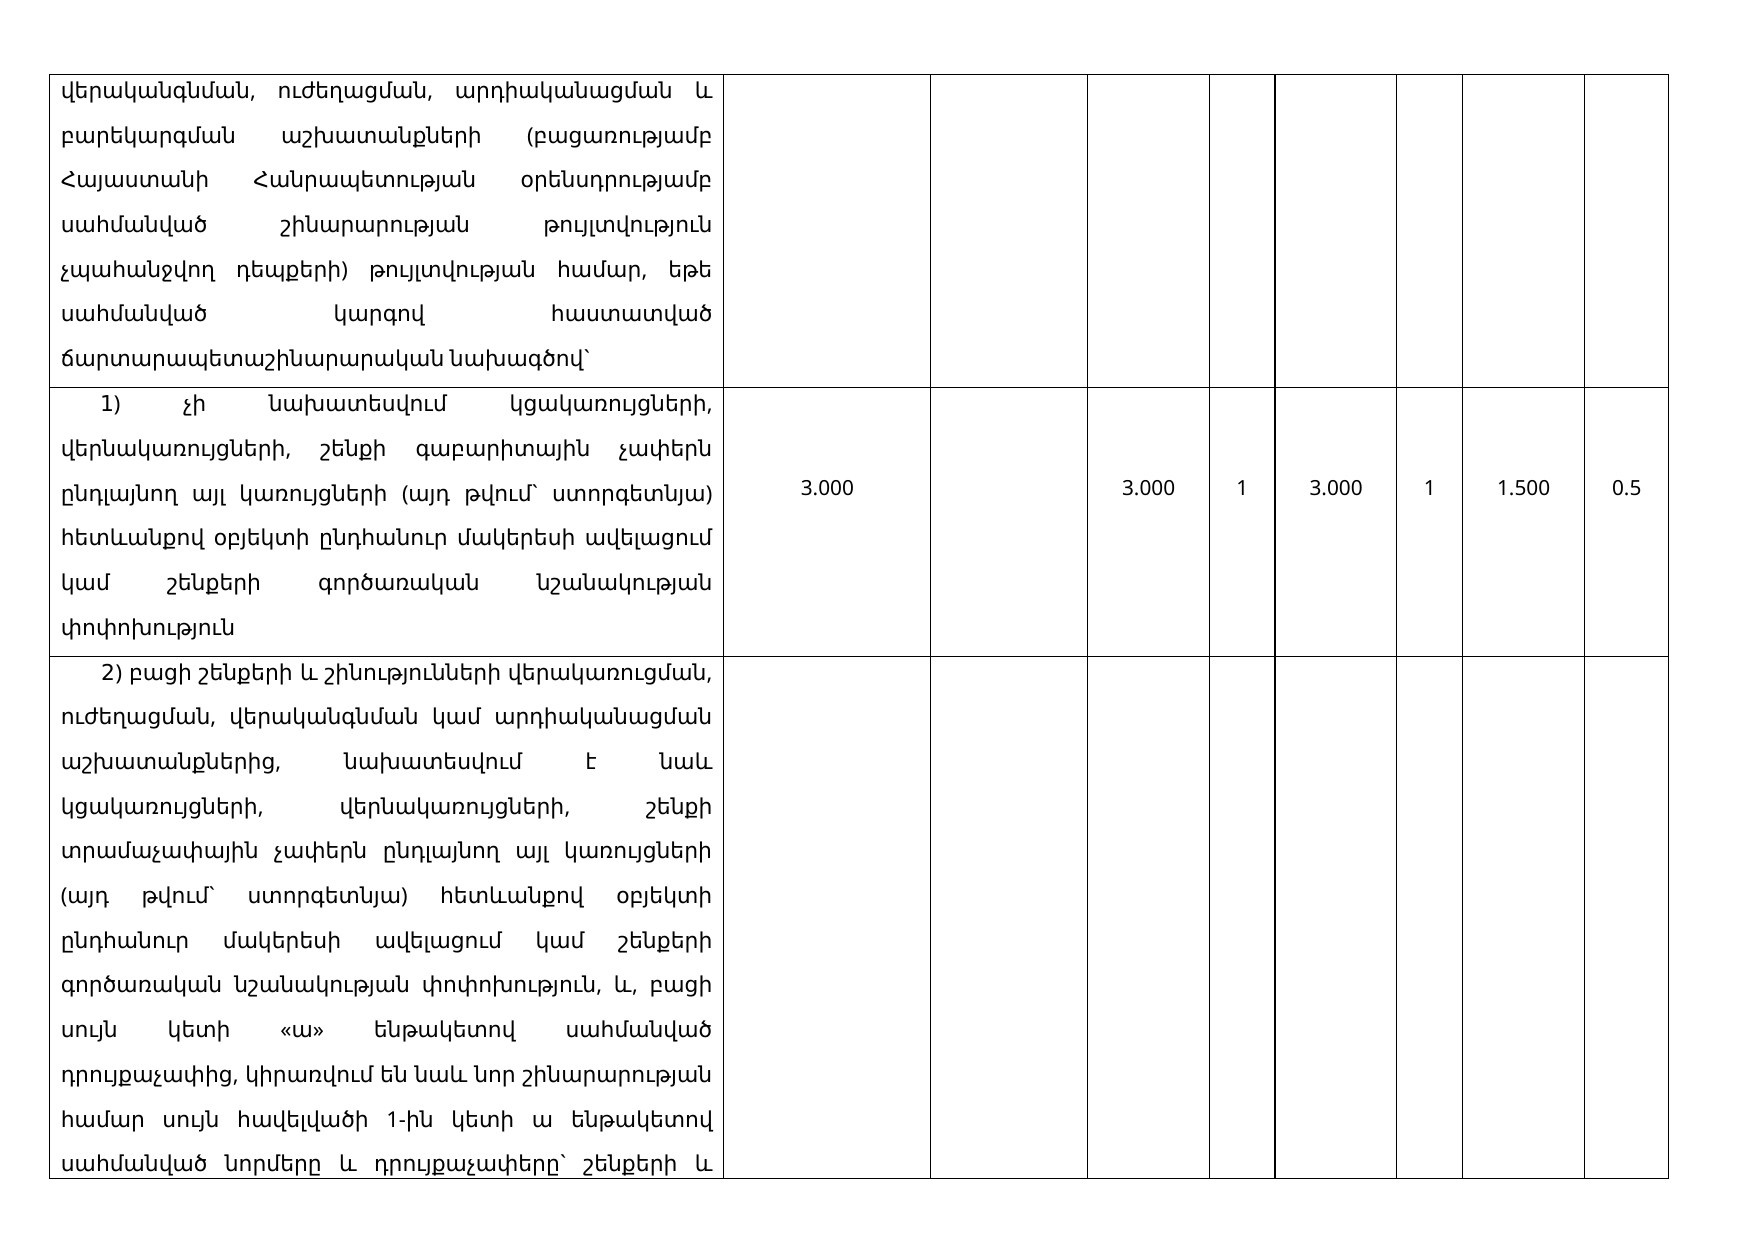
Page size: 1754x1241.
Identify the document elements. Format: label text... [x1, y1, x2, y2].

table_cell [931, 388, 1087, 656]
table_cell 1.500 [1463, 388, 1584, 656]
table_cell 1 [1397, 388, 1462, 656]
table_cell [1397, 657, 1462, 1178]
table_cell 1 [1210, 388, 1274, 656]
table_cell [1276, 75, 1396, 387]
table_cell [1585, 75, 1668, 387]
table_cell [1088, 75, 1209, 387]
table_cell [724, 75, 930, 387]
table_cell [1210, 657, 1274, 1178]
table_cell [1210, 75, 1274, 387]
table_cell [1276, 657, 1396, 1178]
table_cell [50, 657, 723, 1178]
table_cell [1463, 657, 1584, 1178]
table_cell [931, 657, 1087, 1178]
table_cell [931, 75, 1087, 387]
table_cell [1397, 75, 1462, 387]
table_cell 3.000 [1276, 388, 1396, 656]
table_cell 1) չի նախատեսվում կցակառույցների, վերնակառույցների, շենքի գաբարիտային չափերն ընդլայնող այլ կառույցների (այդ թվում` ստորգետնյա) հետևանքով օբյեկտի ընդհանուր մակերեսի ավելացում կամ շենքերի գործառական նշանակության փոփոխություն [50, 388, 723, 656]
table_cell 0.5 [1585, 388, 1668, 656]
table_cell 3.000 [724, 388, 930, 656]
table_cell [724, 657, 930, 1178]
table_cell [1088, 657, 1209, 1178]
table_cell 3.000 [1088, 388, 1209, 656]
table_cell [1463, 75, 1584, 387]
table_cell [1585, 657, 1668, 1178]
